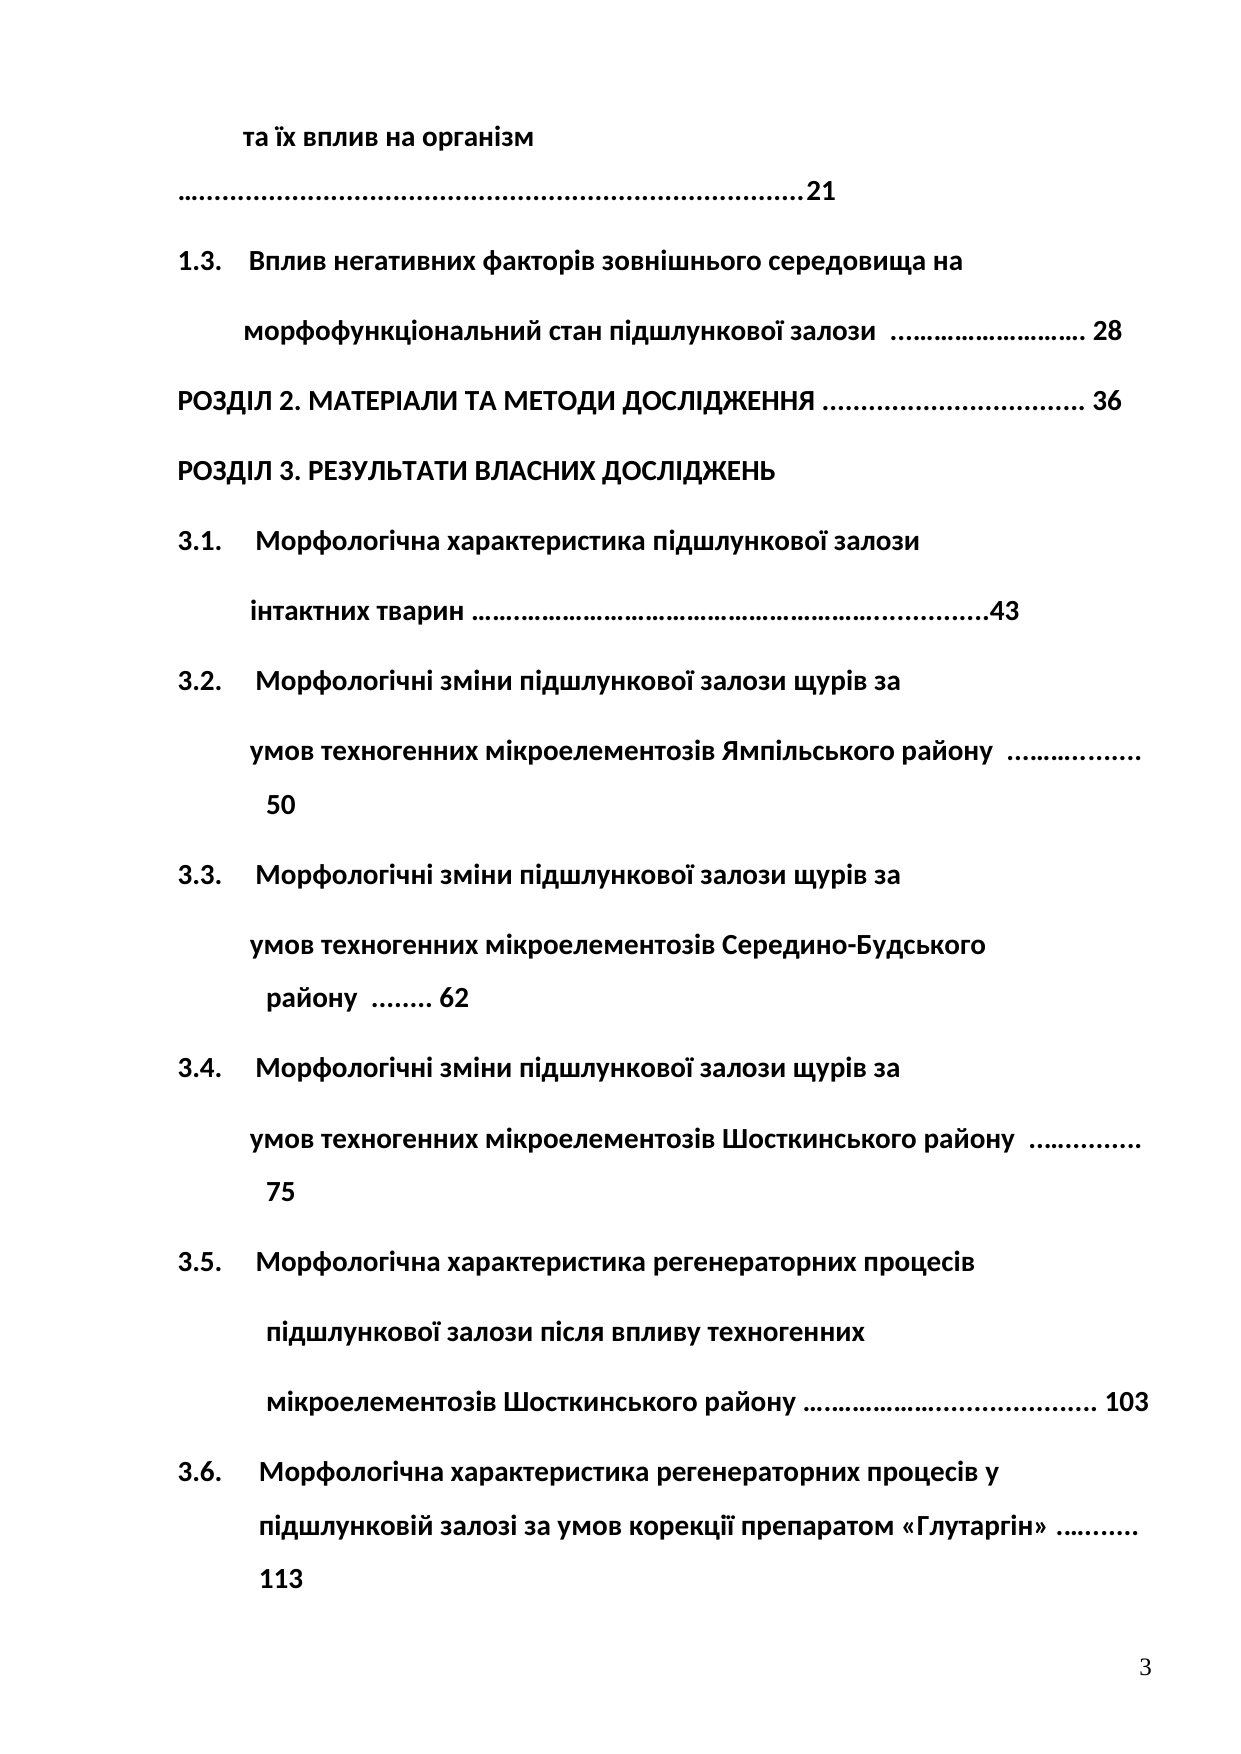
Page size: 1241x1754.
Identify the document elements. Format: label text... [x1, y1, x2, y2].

text підшлункової залози після впливу техногенних [266, 1313, 1152, 1349]
text 3.5. Морфологічна характеристика регенераторних процесів [177, 1243, 1152, 1279]
text умов техногенних мікроелементозів Шосткинського району ..….......... 75 [177, 1120, 1152, 1209]
text умов техногенних мікроелементозів Середино-Будського району ........ 62 [177, 926, 1152, 1015]
text морфофункціональний стан підшлункової залози ...……………………. 28 [177, 312, 1152, 347]
text умов техногенних мікроелементозів Ямпільського району ...……......... 50 [177, 732, 1152, 821]
text інтактних тварин …….……………………………………………...............43 [177, 592, 1152, 628]
text та їх вплив на організм …..............................................................................21 [177, 118, 1152, 207]
text 3.1. Морфологічна характеристика підшлункової залози [177, 522, 1152, 558]
text 3.4. Морфологічні зміни підшлункової залози щурів за [177, 1049, 1152, 1085]
text 1.3. Вплив негативних факторів зовнішнього середовища на [177, 242, 1152, 277]
text 3.3. Морфологічні зміни підшлункової залози щурів за [177, 856, 1152, 892]
text мікроелементозів Шосткинського району ….……………..................... 103 [266, 1383, 1152, 1419]
text підшлунковій залозі за умов корекції препаратом «Глутаргін» .…....... 113 [258, 1507, 1152, 1596]
text РОЗДІЛ 2. МАТЕРІАЛИ ТА МЕТОДИ ДОСЛІДЖЕННЯ .................................. 36 [177, 382, 1152, 417]
text РОЗДІЛ 3. РЕЗУЛЬТАТИ ВЛАСНИХ ДОСЛІДЖЕНЬ [177, 452, 1152, 488]
list Морфологічна характеристика регенераторних процесів у [177, 1453, 1152, 1489]
text 3.2. Морфологічні зміни підшлункової залози щурів за [177, 662, 1152, 698]
